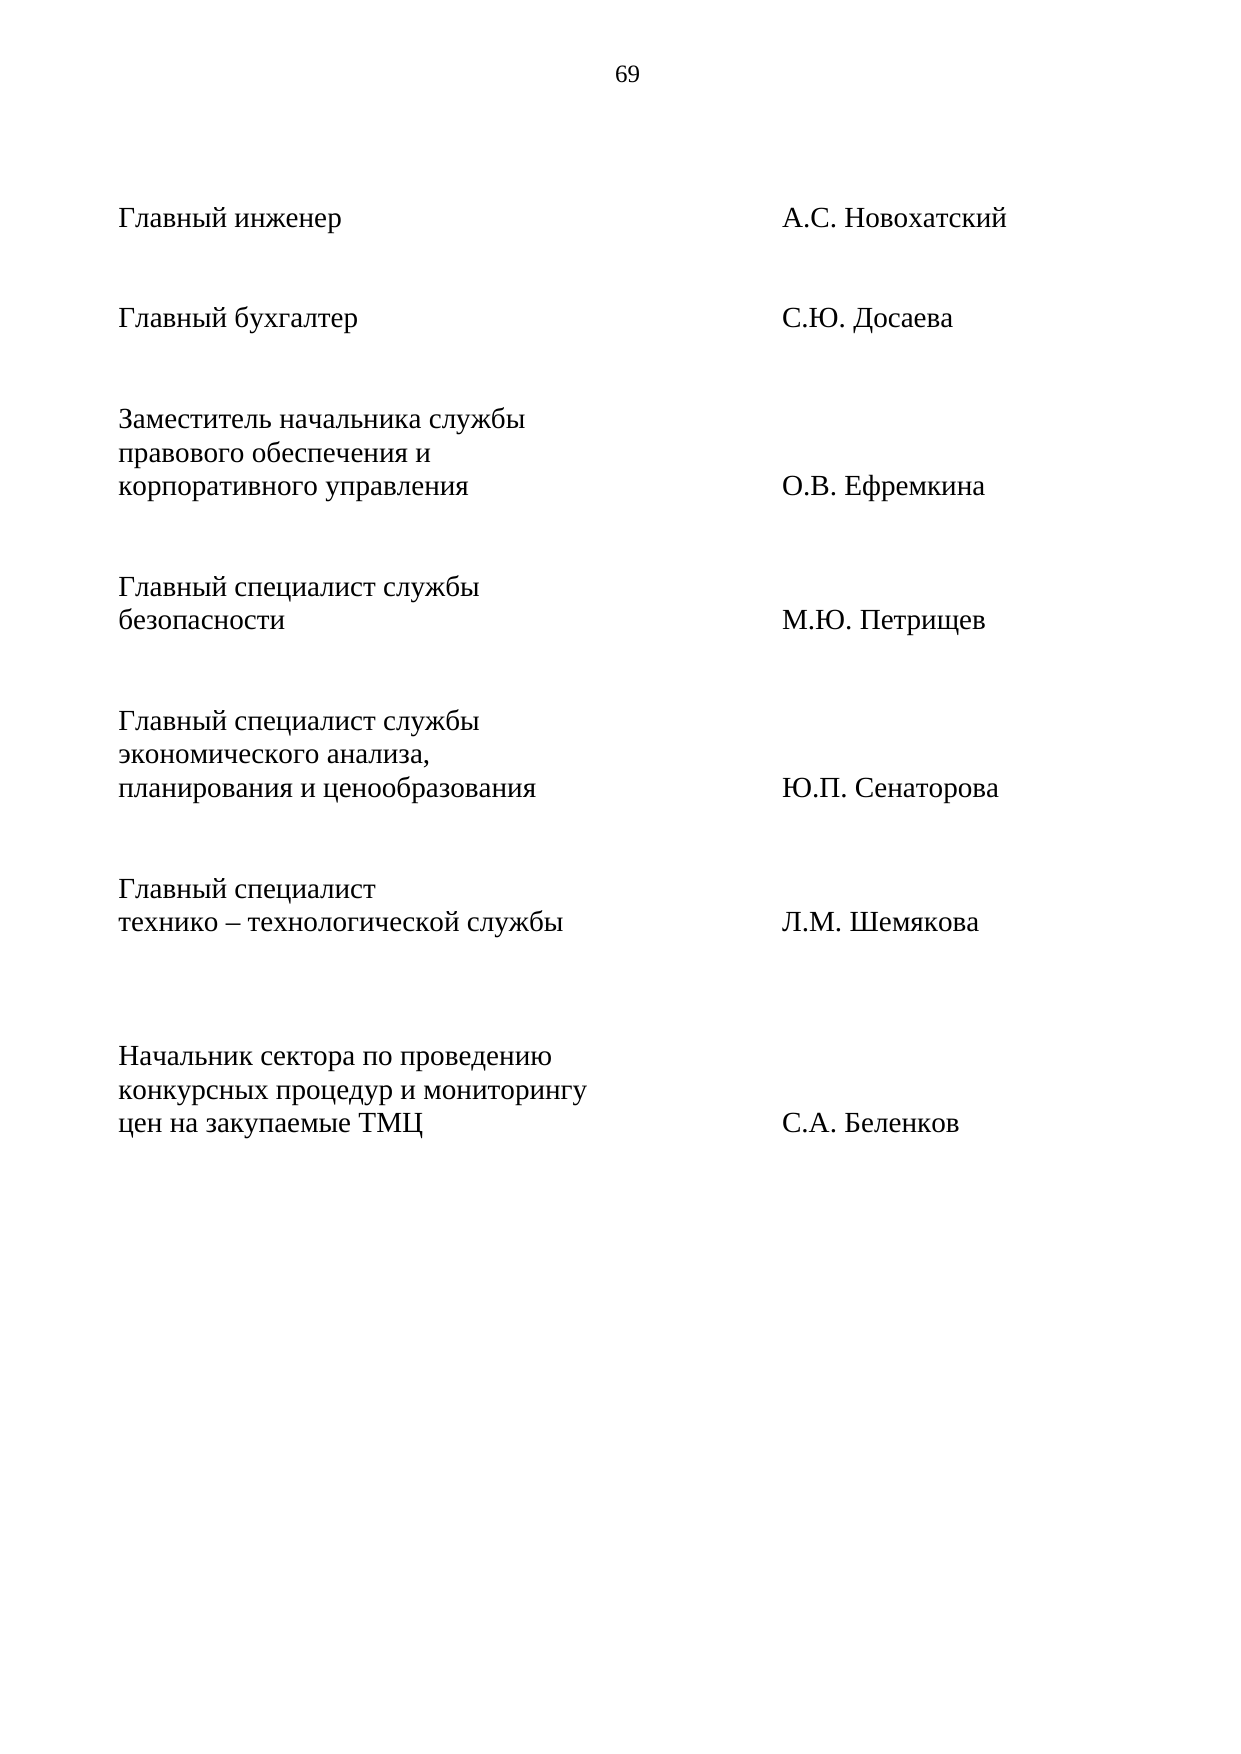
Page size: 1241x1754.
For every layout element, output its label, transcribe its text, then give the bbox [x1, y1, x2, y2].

text корпоративного управления О.В. Ефремкина [118, 468, 1137, 502]
text правового обеспечения и [118, 435, 1137, 468]
text цен на закупаемые ТМЦ С.А. Беленков [118, 1106, 1137, 1139]
text Главный специалист службы [118, 703, 1137, 737]
text технико – технологической службы Л.М. Шемякова [118, 904, 1137, 938]
text Главный бухгалтер С.Ю. Досаева [118, 301, 1137, 334]
text Начальник сектора по проведению [118, 1038, 1137, 1072]
text Главный специалист службы [118, 569, 1137, 602]
text Главный инженер А.С. Новохатский [118, 200, 1137, 233]
text Заместитель начальника службы [118, 401, 1137, 435]
text конкурсных процедур и мониторингу [118, 1072, 1137, 1106]
text Главный специалист [118, 871, 1137, 904]
text безопасности М.Ю. Петрищев [118, 602, 1137, 636]
text планирования и ценообразования Ю.П. Сенаторова [118, 770, 1137, 804]
text экономического анализа, [118, 737, 1137, 770]
